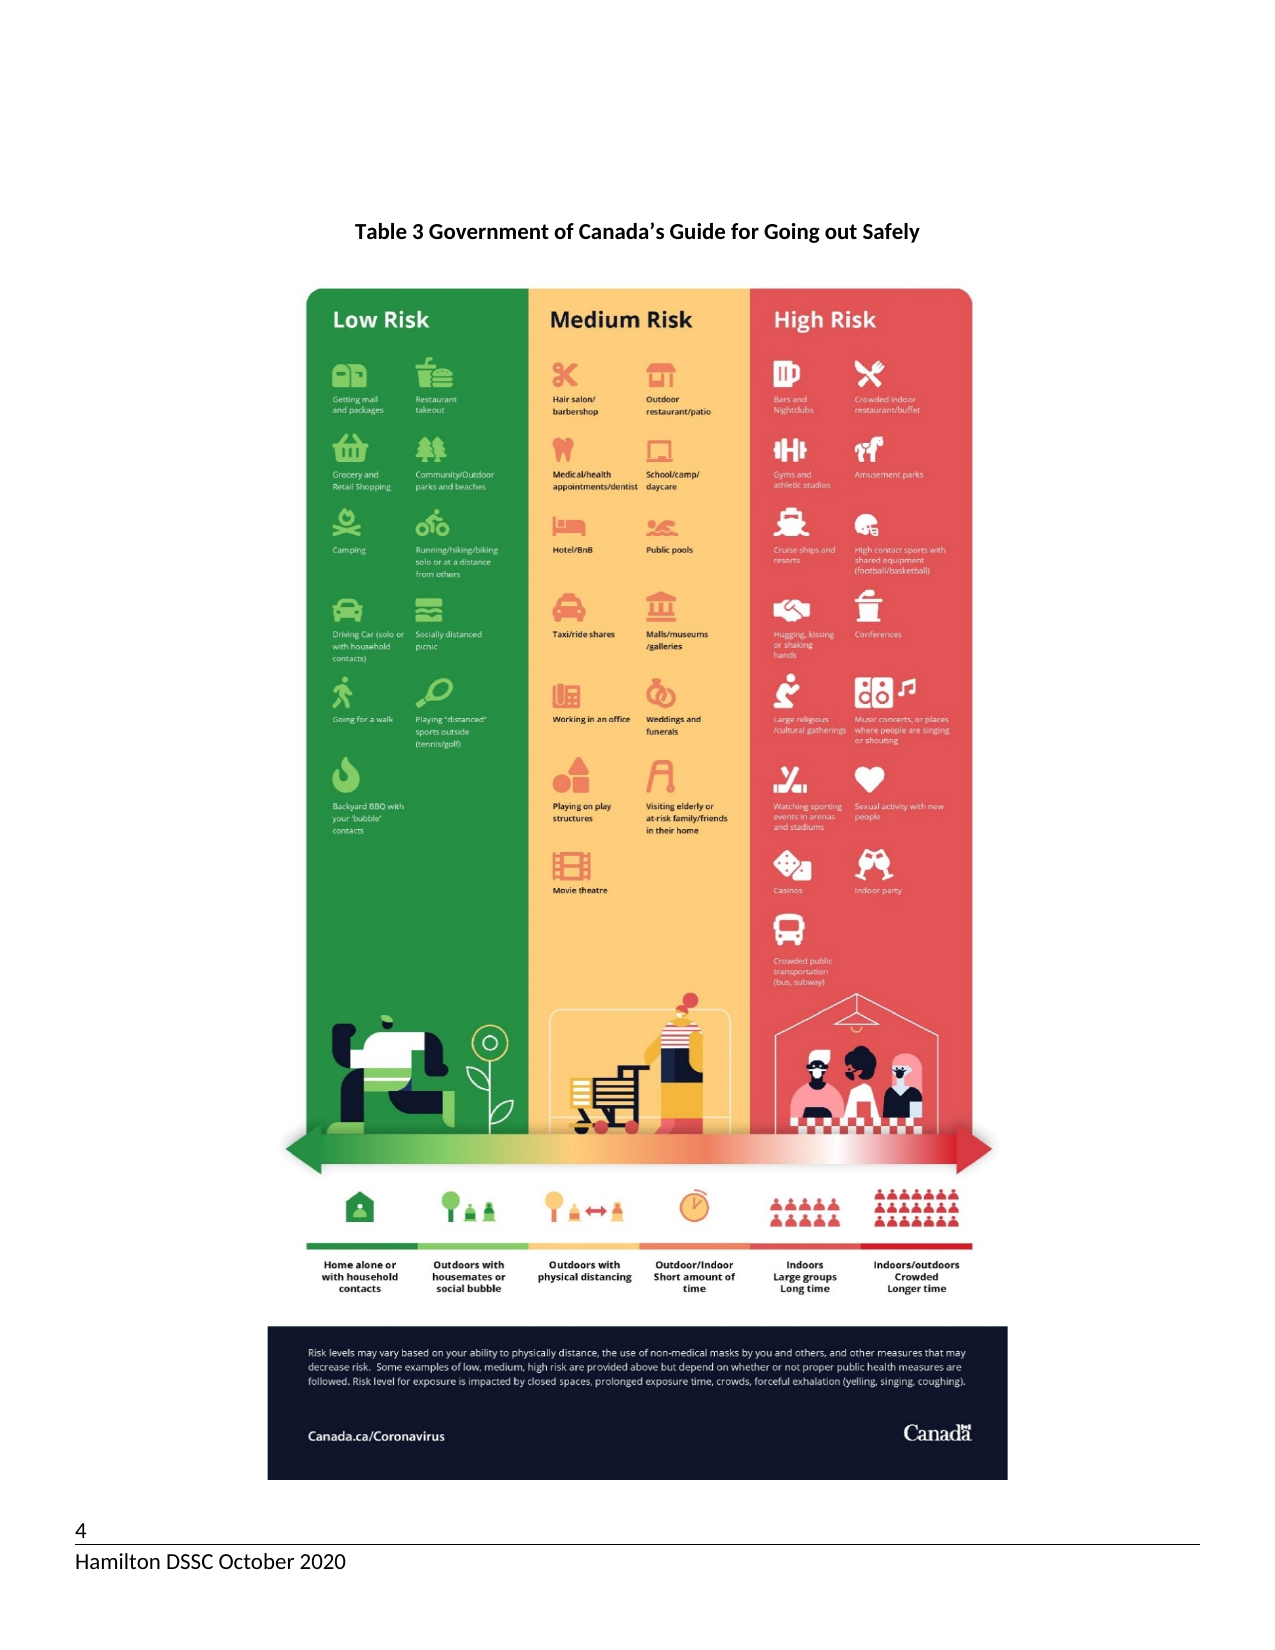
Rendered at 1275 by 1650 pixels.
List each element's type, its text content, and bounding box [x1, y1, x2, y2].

picture [267, 274, 1008, 1480]
text Table 3 Government of Canada’s Guide for Going out Safely [75, 217, 1200, 245]
